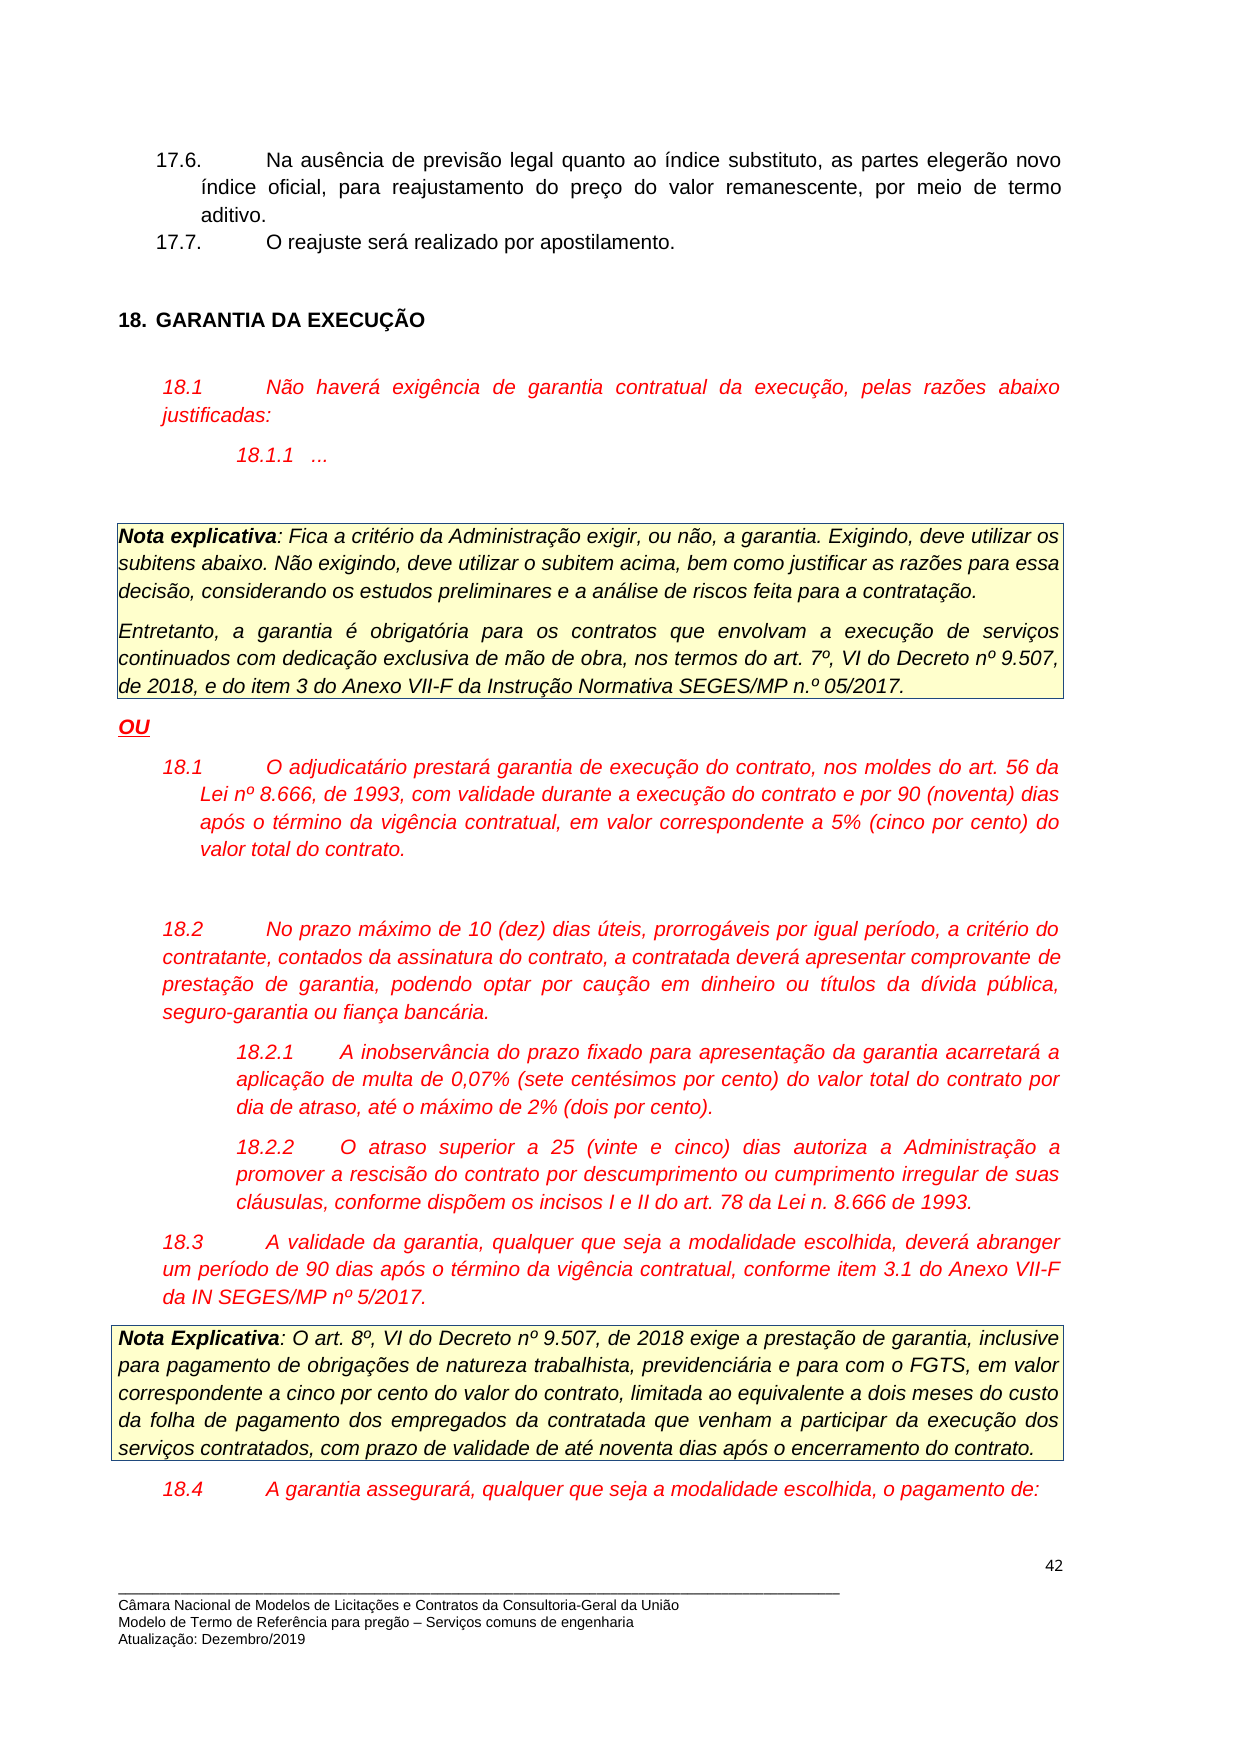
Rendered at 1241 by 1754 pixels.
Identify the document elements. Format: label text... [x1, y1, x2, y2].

list A validade da garantia, qualquer que seja a modalidade escolhida, deverá abranger um período de 90 dias após o término da vigência contratual, conforme item 3.1 do Anexo VII-F da IN SEGES/MP nº 5/2017. [162, 1230, 1063, 1309]
text Nota explicativa: Fica a critério da Administração exigir, ou não, a garantia. Exigindo, deve utilizar os subitens abaixo. Não exigindo, deve utilizar o subitem acima, bem como justificar as razões para essa decisão, considerando os estudos preliminares e a análise de riscos feita para a contratação. [118, 524, 1063, 603]
list No prazo máximo de 10 (dez) dias úteis, prorrogáveis por igual período, a critério do contratante, contados da assinatura do contrato, a contratada deverá apresentar comprovante de prestação de garantia, podendo optar por caução em dinheiro ou títulos da dívida pública, seguro-garantia ou fiança bancária. [162, 917, 1063, 1024]
list Não haverá exigência de garantia contratual da execução, pelas razões abaixo justificadas: [162, 375, 1063, 427]
list Na ausência de previsão legal quanto ao índice substituto, as partes elegerão novo índice oficial, para reajustamento do preço do valor remanescente, por meio de termo aditivo. [156, 148, 1063, 227]
list O reajuste será realizado por apostilamento. [156, 230, 1063, 254]
list ... [236, 443, 1063, 467]
text OU [118, 715, 1063, 739]
text Entretanto, a garantia é obrigatória para os contratos que envolvam a execução de serviços continuados com dedicação exclusiva de mão de obra, nos termos do art. 7º, VI do Decreto nº 9.507, de 2018, e do item 3 do Anexo VII-F da Instrução Normativa SEGES/MP n.º 05/2017. [118, 618, 1063, 698]
list A inobservância do prazo fixado para apresentação da garantia acarretará a aplicação de multa de 0,07% (sete centésimos por cento) do valor total do contrato por dia de atraso, até o máximo de 2% (dois por cento). [236, 1040, 1063, 1119]
text Nota Explicativa: O art. 8º, VI do Decreto nº 9.507, de 2018 exige a prestação de garantia, inclusive para pagamento de obrigações de natureza trabalhista, previdenciária e para com o FGTS, em valor correspondente a cinco por cento do valor do contrato, limitada ao equivalente a dois meses do custo da folha de pagamento dos empregados da contratada que venham a participar da execução dos serviços contratados, com prazo de validade de até noventa dias após o encerramento do contrato. [112, 1326, 1063, 1460]
list A garantia assegurará, qualquer que seja a modalidade escolhida, o pagamento de: [162, 1477, 1063, 1501]
list O atraso superior a 25 (vinte e cinco) dias autoriza a Administração a promover a rescisão do contrato por descumprimento ou cumprimento irregular de suas cláusulas, conforme dispõem os incisos I e II do art. 78 da Lei n. 8.666 de 1993. [236, 1135, 1063, 1214]
list O adjudicatário prestará garantia de execução do contrato, nos moldes do art. 56 da Lei nº 8.666, de 1993, com validade durante a execução do contrato e por 90 (noventa) dias após o término da vigência contratual, em valor correspondente a 5% (cinco por cento) do valor total do contrato. [162, 755, 1063, 861]
list GARANTIA DA EXECUÇÃO [118, 308, 1063, 332]
